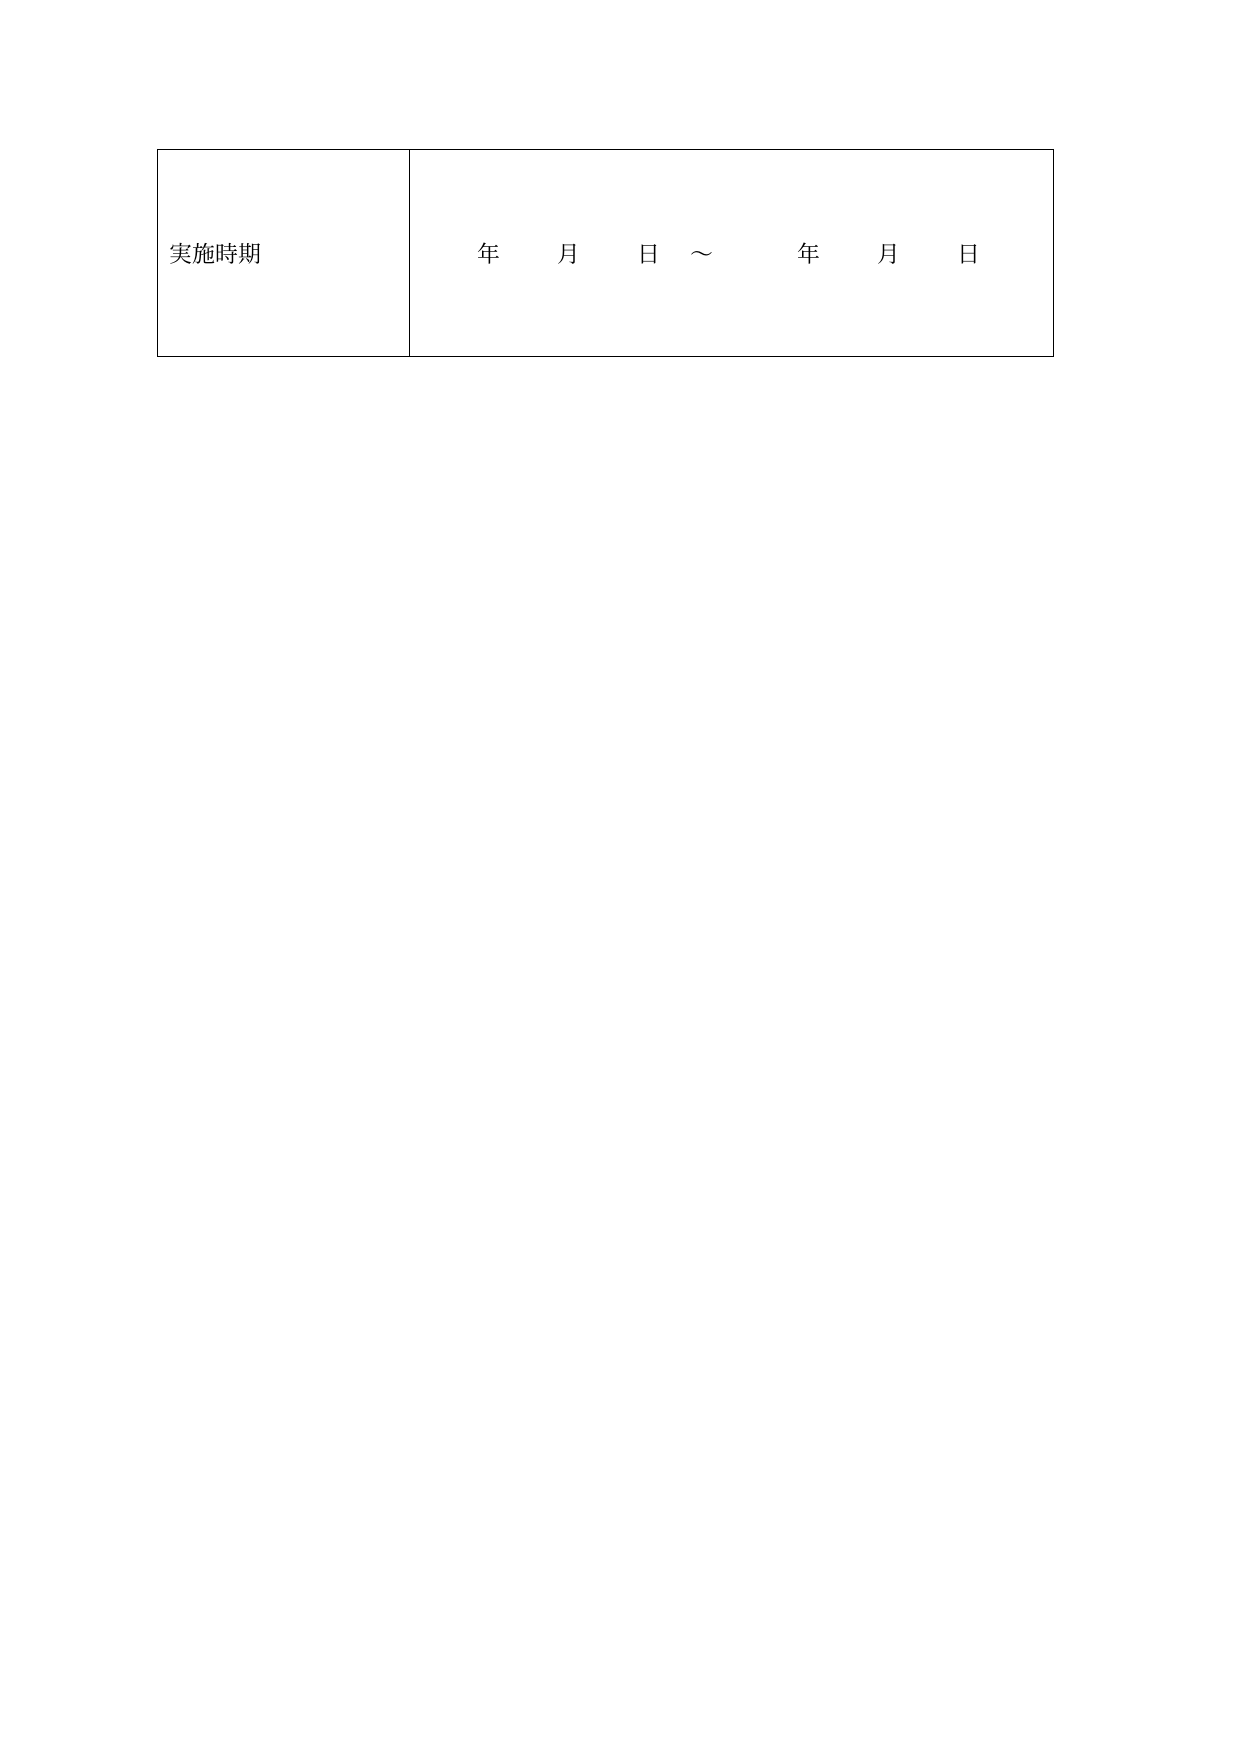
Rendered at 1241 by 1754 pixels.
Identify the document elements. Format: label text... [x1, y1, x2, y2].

table_cell 実施時期 [158, 150, 409, 356]
table_cell 年 月 日 ～ 年 月 日 [410, 150, 1053, 356]
